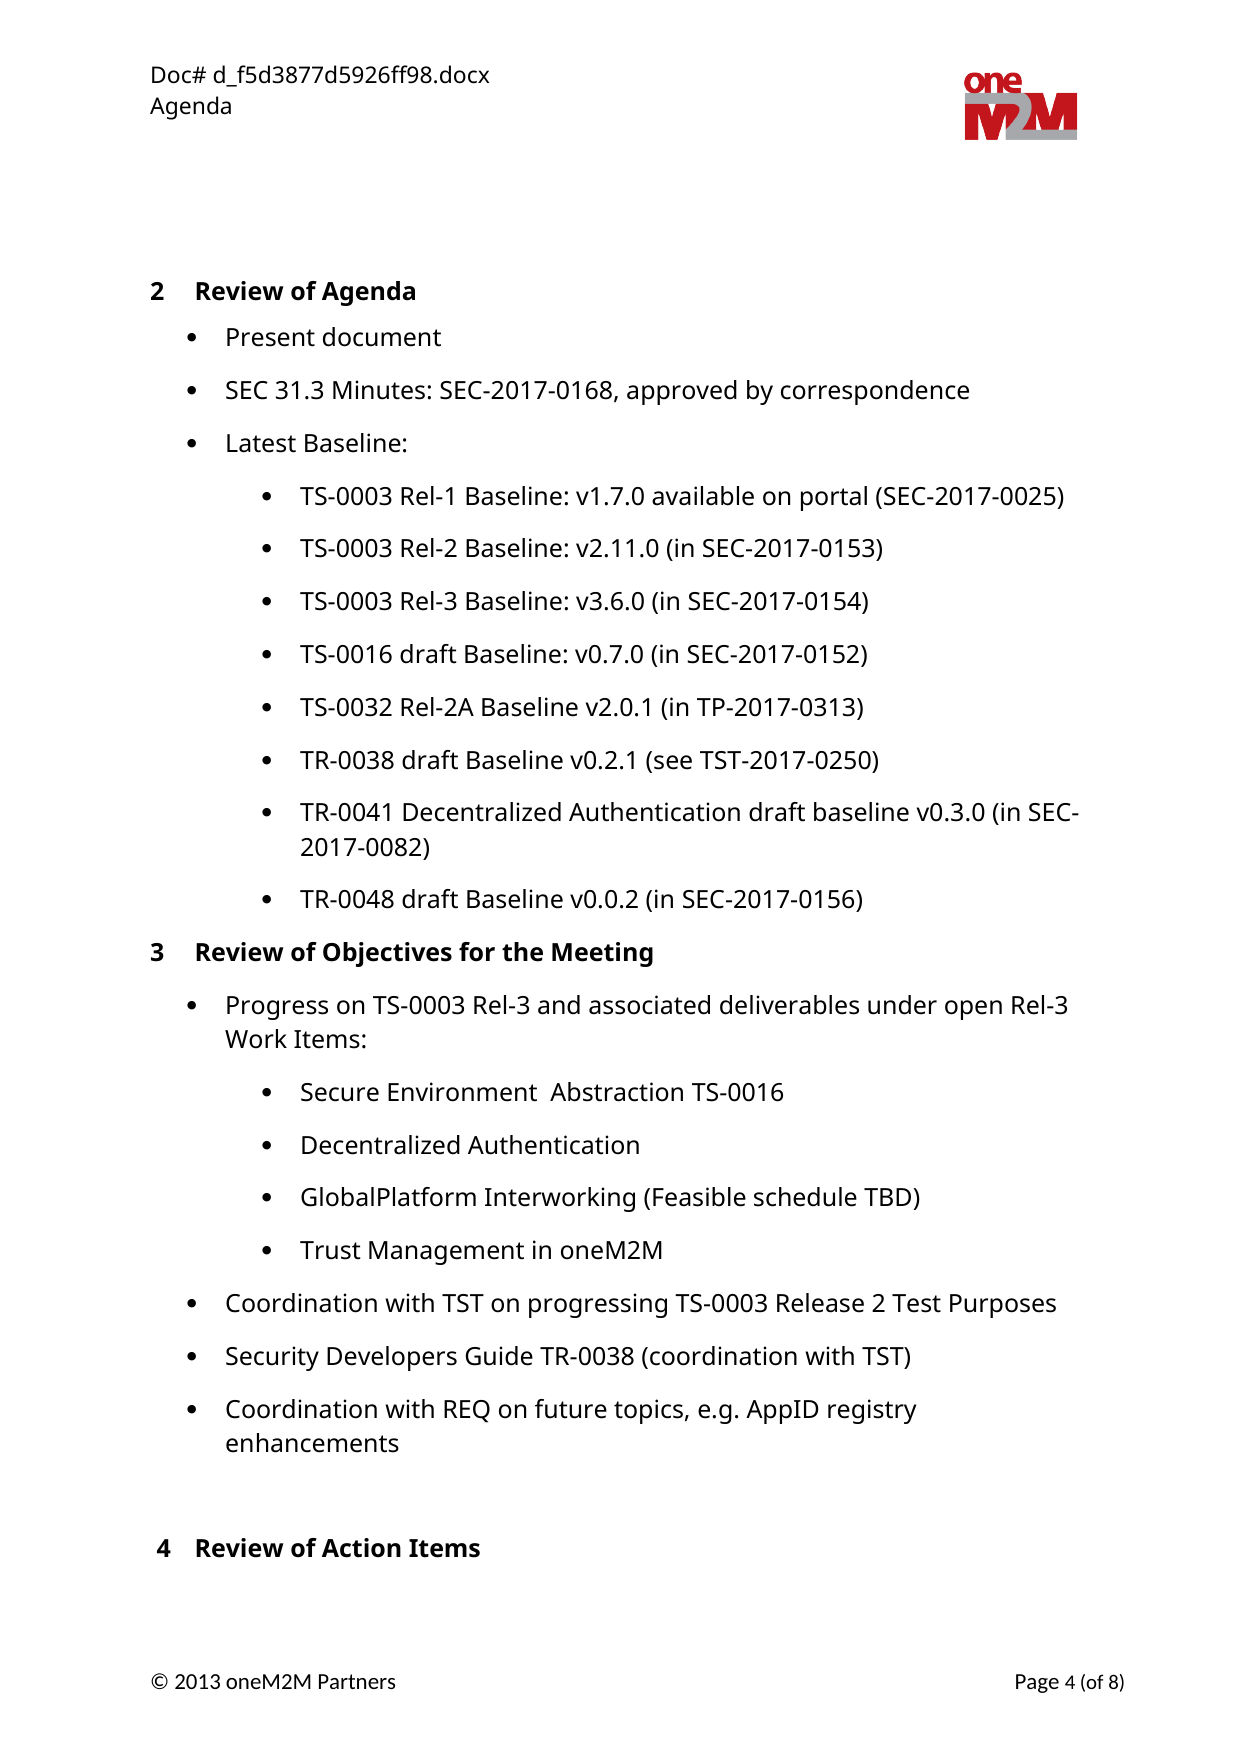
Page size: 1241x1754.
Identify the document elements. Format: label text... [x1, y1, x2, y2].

text 3 Review of Objectives for the Meeting [150, 935, 1090, 969]
text 4 Review of Action Items [150, 1531, 1090, 1565]
list TR-0038 draft Baseline v0.2.1 (see TST-2017-0250) [262, 742, 1090, 776]
list Secure Environment Abstraction TS-0016 [262, 1074, 1090, 1108]
list TS-0003 Rel-2 Baseline: v2.11.0 (in SEC-2017-0153) [262, 531, 1090, 565]
list Trust Management in oneM2M [262, 1233, 1090, 1267]
list Progress on TS-0003 Rel-3 and associated deliverables under open Rel-3 Work Items: [187, 988, 1090, 1056]
list TR-0041 Decentralized Authentication draft baseline v0.3.0 (in SEC-2017-0082) [262, 795, 1090, 863]
list SEC 31.3 Minutes: SEC-2017-0168, approved by correspondence [187, 373, 1090, 407]
list TS-0003 Rel-1 Baseline: v1.7.0 available on portal (SEC-2017-0025) [262, 478, 1090, 512]
list Latest Baseline: [187, 425, 1090, 459]
list Coordination with REQ on future topics, e.g. AppID registry enhancements [187, 1391, 1090, 1459]
list Decentralized Authentication [262, 1127, 1090, 1161]
list TS-0032 Rel-2A Baseline v2.0.1 (in TP-2017-0313) [262, 689, 1090, 723]
picture [950, 59, 1091, 155]
list Coordination with TST on progressing TS-0003 Release 2 Test Purposes [187, 1286, 1090, 1320]
text Present document [187, 320, 1090, 354]
list TR-0048 draft Baseline v0.0.2 (in SEC-2017-0156) [262, 882, 1090, 916]
list GlobalPlatform Interworking (Feasible schedule TBD) [262, 1180, 1090, 1214]
list TS-0016 draft Baseline: v0.7.0 (in SEC-2017-0152) [262, 637, 1090, 671]
list Security Developers Guide TR-0038 (coordination with TST) [187, 1338, 1090, 1373]
text 2 Review of Agenda [150, 273, 1090, 307]
list TS-0003 Rel-3 Baseline: v3.6.0 (in SEC-2017-0154) [262, 584, 1090, 618]
